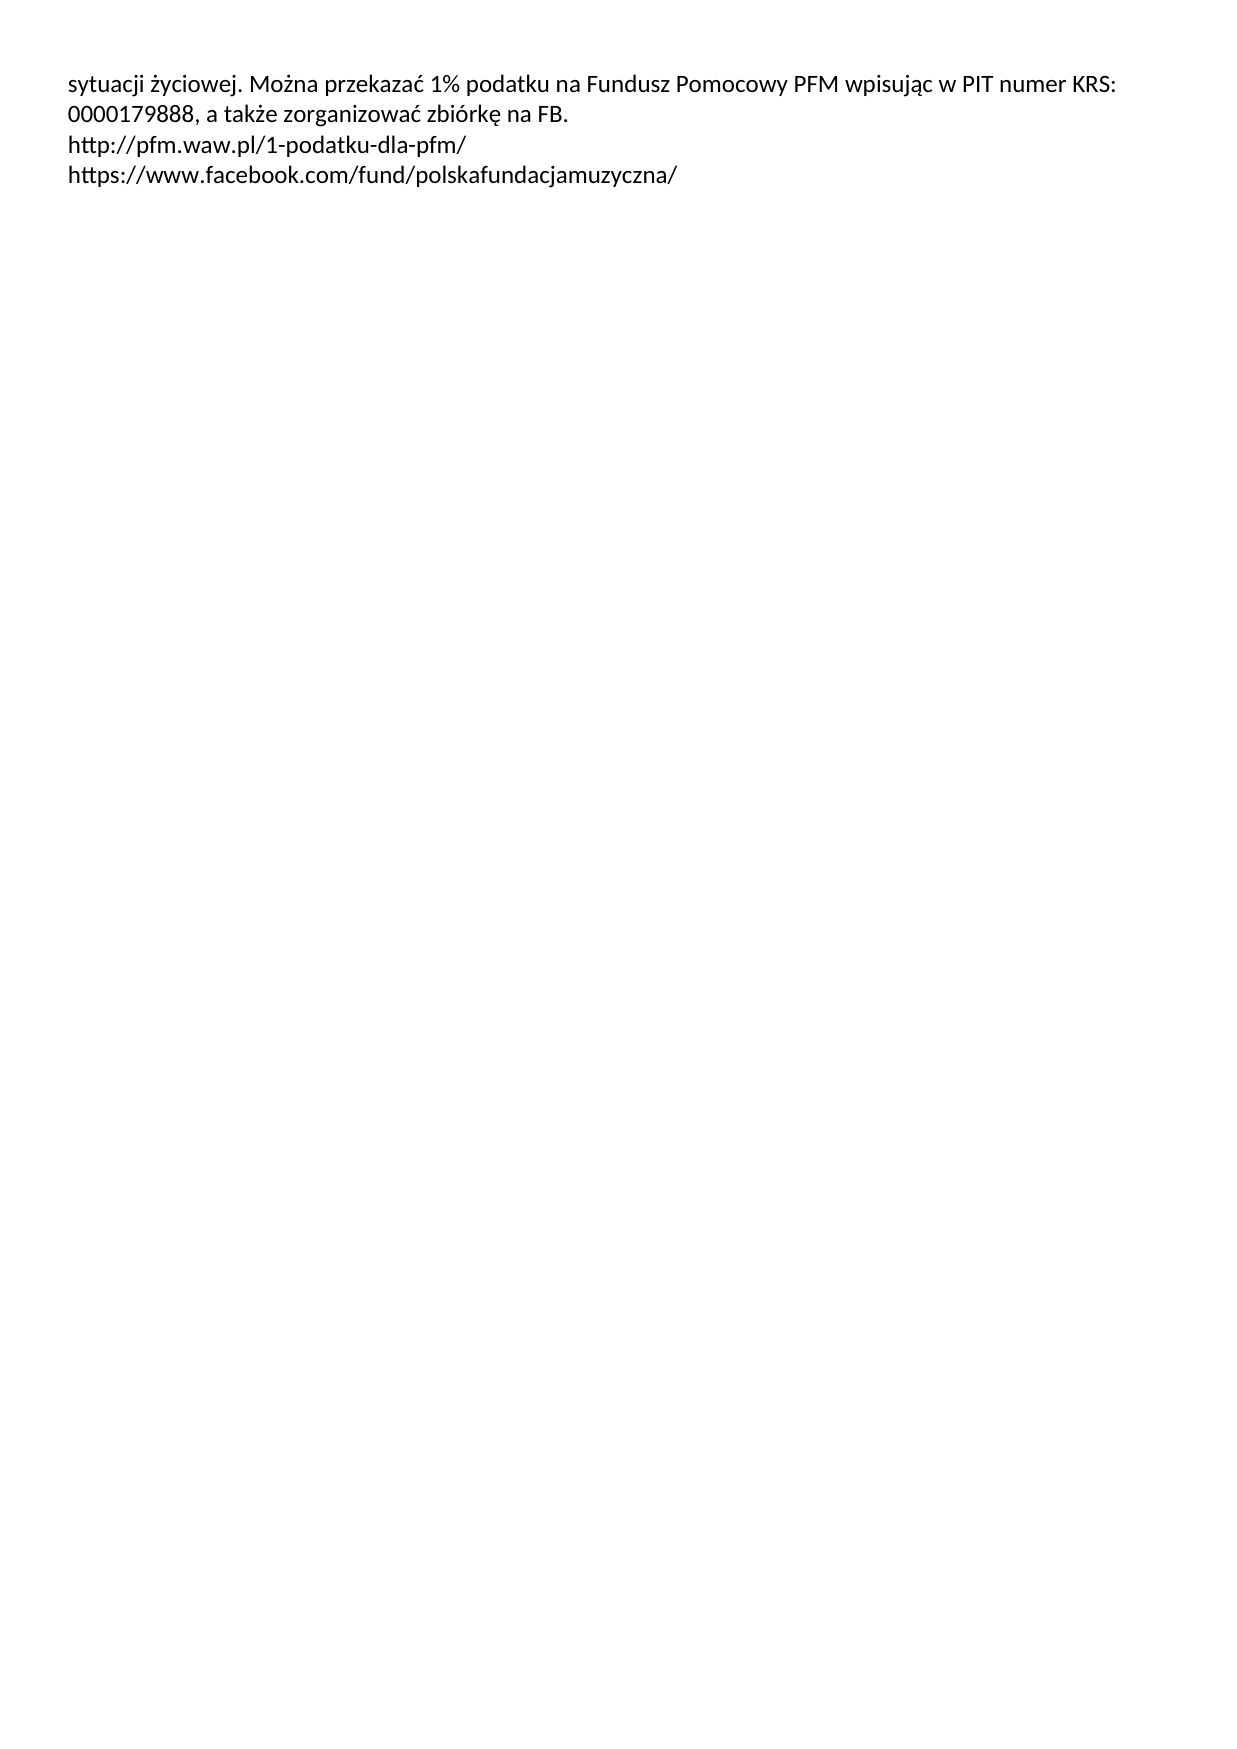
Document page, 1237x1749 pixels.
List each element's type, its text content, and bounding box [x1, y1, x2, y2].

text http://pfm.waw.pl/1-podatku-dla-pfm/ [68, 129, 1169, 159]
text https://www.facebook.com/fund/polskafundacjamuzyczna/ [68, 159, 1169, 190]
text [68, 68, 1169, 129]
